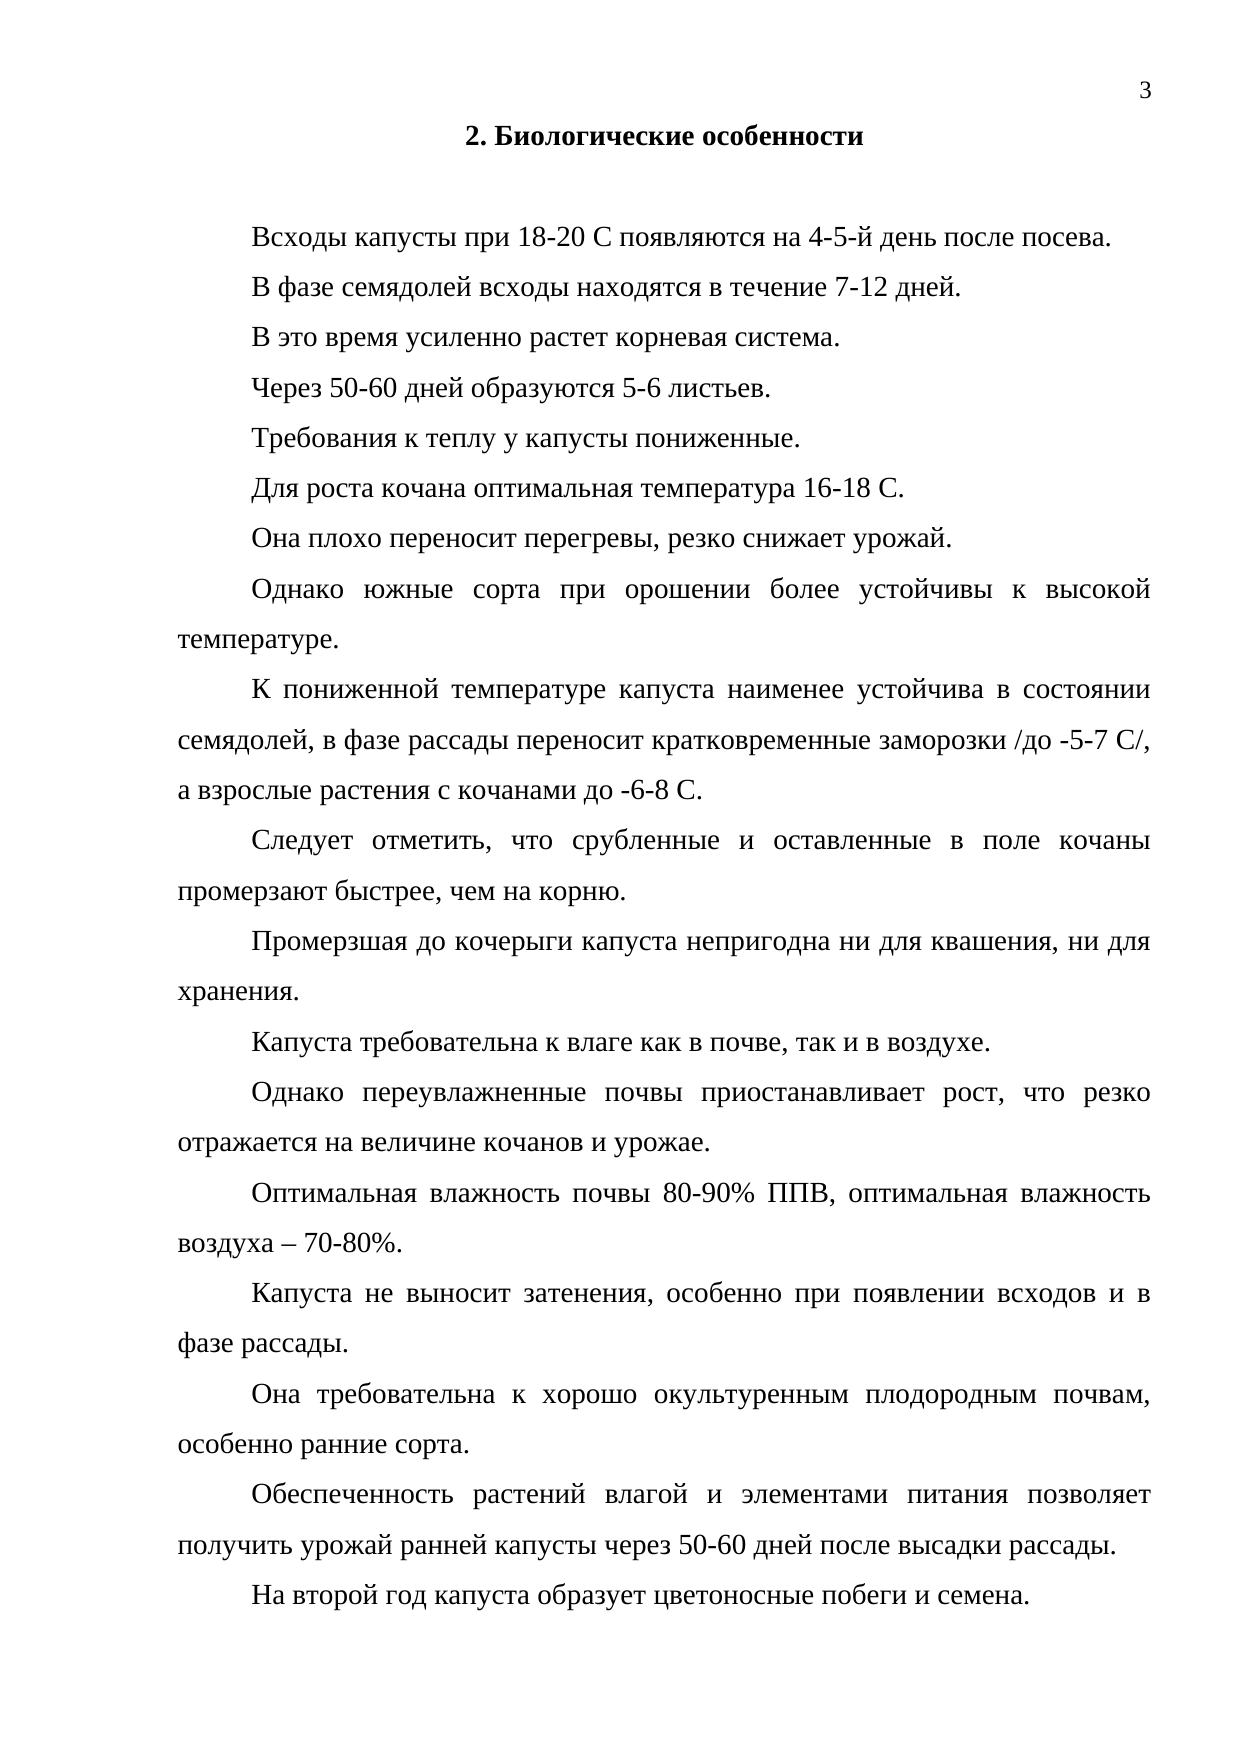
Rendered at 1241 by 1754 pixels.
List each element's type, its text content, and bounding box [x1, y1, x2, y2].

text Капуста не выносит затенения, особенно при появлении всходов и в фазе рассады. [177, 1275, 1152, 1359]
text Через 50-60 дней образуются 5-6 листьев. [177, 370, 1152, 403]
text Обеспеченность растений влагой и элементами питания позволяет получить урожай ранней капусты через 50-60 дней после высадки рассады. [177, 1477, 1152, 1560]
text Для роста кочана оптимальная температура 16-18 С. [177, 470, 1152, 504]
text Промерзшая до кочерыги капуста непригодна ни для квашения, ни для хранения. [177, 923, 1152, 1007]
text На второй год капуста образует цветоносные побеги и семена. [177, 1577, 1152, 1611]
text К пониженной температуре капуста наименее устойчива в состоянии семядолей, в фазе рассады переносит кратковременные заморозки /до -5-7 С/, а взрослые растения с кочанами до -6-8 С. [177, 672, 1152, 806]
text В фазе семядолей всходы находятся в течение 7-12 дней. [177, 269, 1152, 303]
text 2. Биологические особенности [177, 118, 1152, 152]
text Капуста требовательна к влаге как в почве, так и в воздухе. [177, 1024, 1152, 1057]
text Она требовательна к хорошо окультуренным плодородным почвам, особенно ранние сорта. [177, 1376, 1152, 1460]
text Однако переувлажненные почвы приостанавливает рост, что резко отражается на величине кочанов и урожае. [177, 1074, 1152, 1158]
text Следует отметить, что срубленные и оставленные в поле кочаны промерзают быстрее, чем на корню. [177, 822, 1152, 906]
text Однако южные сорта при орошении более устойчивы к высокой температуре. [177, 571, 1152, 655]
text В это время усиленно растет корневая система. [177, 319, 1152, 353]
text Всходы капусты при 18-20 С появляются на 4-5-й день после посева. [177, 219, 1152, 252]
text Оптимальная влажность почвы 80-90% ППВ, оптимальная влажность воздуха – 70-80%. [177, 1175, 1152, 1258]
text Требования к теплу у капусты пониженные. [177, 420, 1152, 453]
text Она плохо переносит перегревы, резко снижает урожай. [177, 521, 1152, 554]
